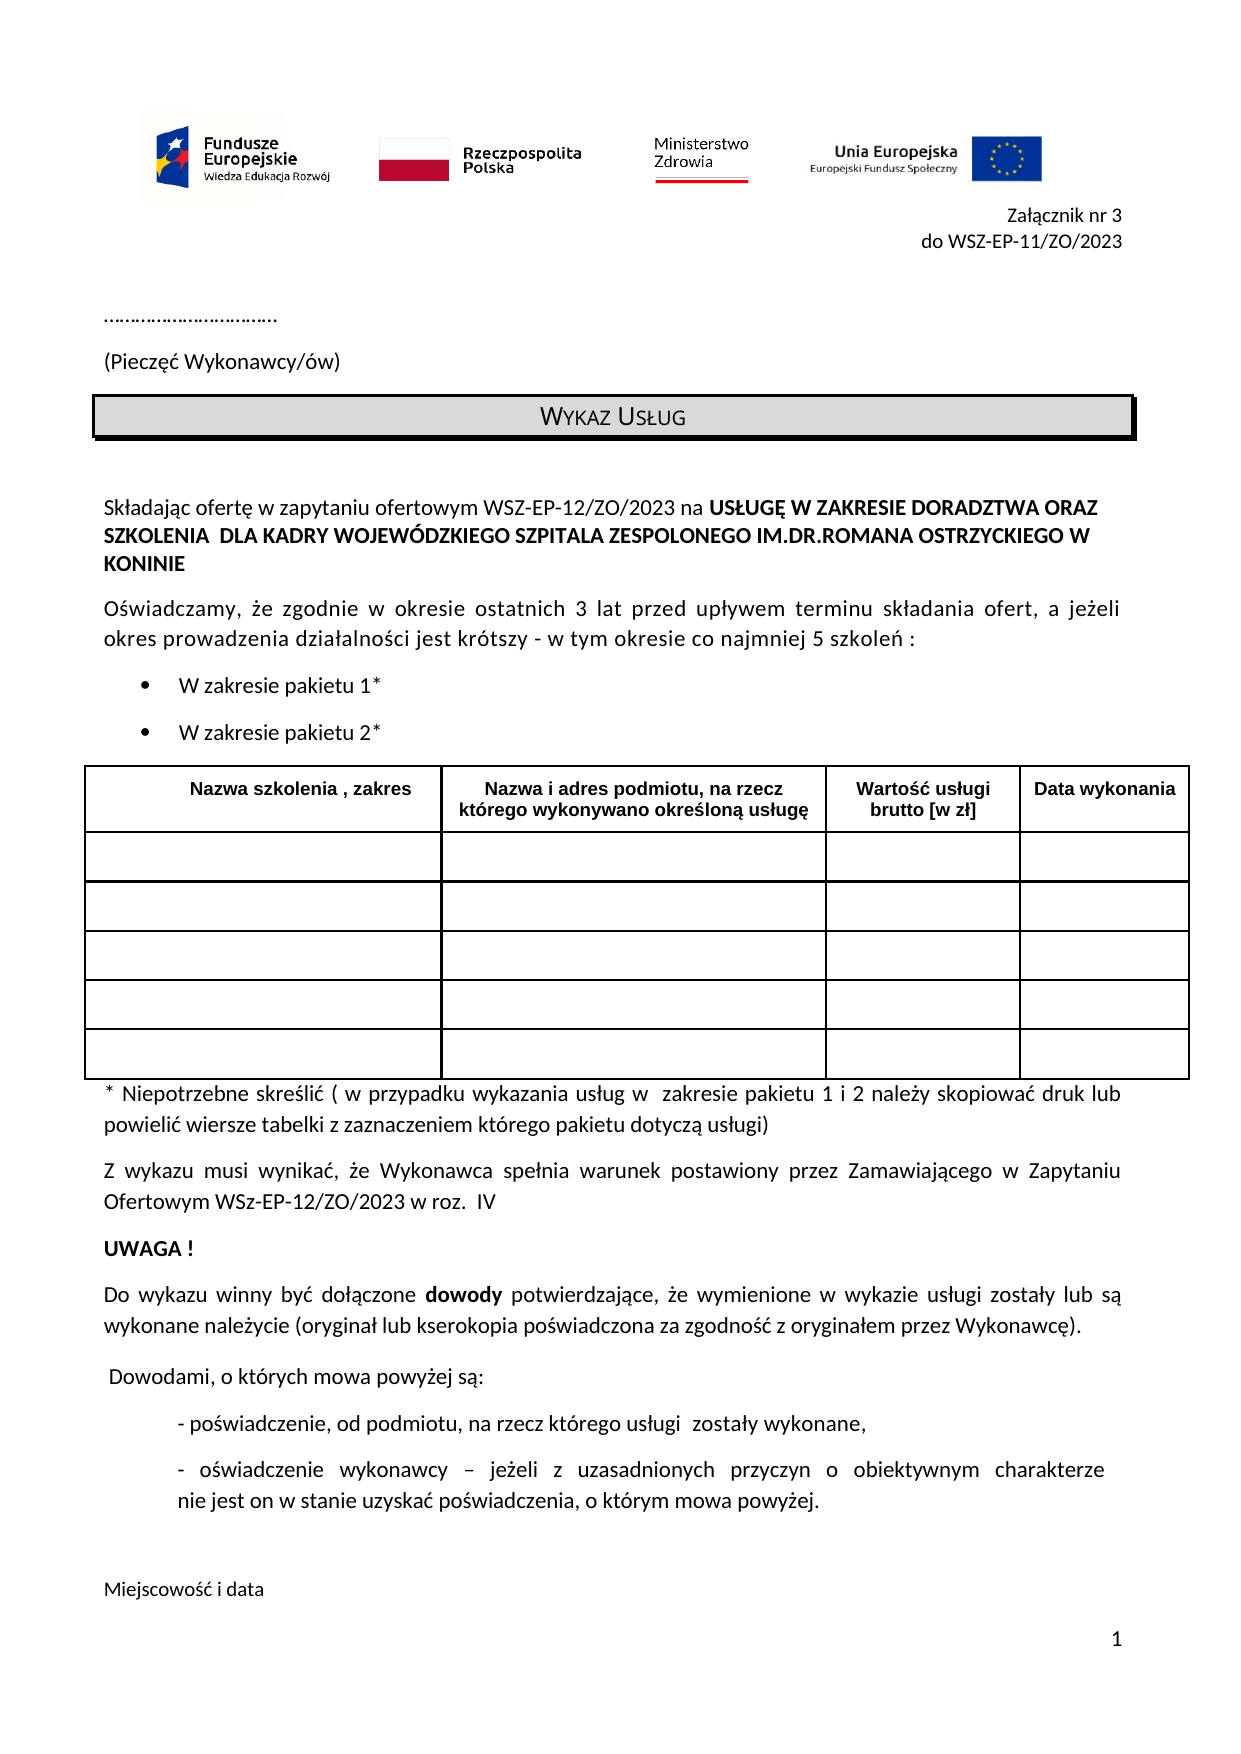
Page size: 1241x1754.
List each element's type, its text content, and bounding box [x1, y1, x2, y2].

table_cell [827, 883, 1019, 929]
table_cell [86, 932, 440, 979]
text Oświadczamy, że zgodnie w okresie ostatnich 3 lat przed upływem terminu składania ofert, a jeżeli okres prowadzenia działalności jest krótszy - w tym okresie co najmniej 5 szkoleń : [103, 594, 1122, 652]
table_cell [1021, 932, 1188, 979]
text - poświadczenie, od podmiotu, na rzecz którego usługi zostały wykonane, [177, 1409, 1122, 1437]
text UWAGA ! [103, 1234, 1122, 1262]
table_cell [86, 883, 440, 929]
table_cell [1021, 981, 1188, 1028]
list do WSZ-EP-11/ZO/2023 [103, 228, 1122, 253]
table_cell [1021, 1030, 1188, 1077]
text Z wykazu musi wynikać, że Wykonawca spełnia warunek postawiony przez Zamawiającego w Zapytaniu Ofertowym WSz-EP-12/ZO/2023 w roz. IV [103, 1157, 1122, 1215]
table_header Data wykonania [1021, 767, 1188, 831]
list Załącznik nr 3 [103, 202, 1122, 228]
table_cell [1021, 833, 1188, 880]
table_cell [86, 1030, 440, 1077]
table_cell [827, 981, 1019, 1028]
table_cell [827, 1030, 1019, 1077]
picture [363, 124, 596, 195]
picture [643, 125, 760, 195]
table_header Wartość usługi brutto [w zł] [827, 767, 1019, 831]
table_header Nazwa szkolenia , zakres [86, 767, 440, 831]
table_cell [443, 833, 825, 880]
table_cell [827, 833, 1019, 880]
text Miejscowość i data [103, 1577, 1122, 1602]
table_cell [827, 932, 1019, 979]
picture [140, 110, 345, 202]
table_cell [443, 1030, 825, 1077]
text * Niepotrzebne skreślić ( w przypadku wykazania usług w zakresie pakietu 1 i 2 należy skopiować druk lub powielić wiersze tabelki z zaznaczeniem którego pakietu dotyczą usługi) [103, 1080, 1122, 1138]
text Do wykazu winny być dołączone dowody potwierdzające, że wymienione w wykazie usługi zostały lub są wykonane należycie (oryginał lub kserokopia poświadczona za zgodność z oryginałem przez Wykonawcę). [103, 1281, 1122, 1339]
text (Pieczęć Wykonawcy/ów) [103, 347, 1122, 375]
text - oświadczenie wykonawcy – jeżeli z uzasadnionych przyczyn o obiektywnym charakterze nie jest on w stanie uzyskać poświadczenia, o którym mowa powyżej. [177, 1456, 1122, 1514]
subtitle Wykaz Usług [95, 397, 1131, 435]
list W zakresie pakietu 1* [141, 671, 1122, 699]
table_cell [443, 981, 825, 1028]
table_cell [86, 833, 440, 880]
table_header Nazwa i adres podmiotu, na rzecz którego wykonywano określoną usługę [443, 767, 825, 831]
table_cell [1021, 883, 1188, 929]
text …………………………… [103, 300, 1122, 328]
text Składając ofertę w zapytaniu ofertowym WSZ-EP-12/ZO/2023 na USŁUGĘ W ZAKRESIE DORADZTWA ORAZ SZKOLENIA DLA KADRY WOJEWÓDZKIEGO SZPITALA ZESPOLONEGO IM.DR.ROMANA OSTRZYCKIEGO W KONINIE [103, 493, 1122, 577]
list W zakresie pakietu 2* [141, 718, 1122, 746]
picture [795, 121, 1057, 196]
table_cell [443, 932, 825, 979]
text Dowodami, o których mowa powyżej są: [103, 1362, 1122, 1390]
table_cell [86, 981, 440, 1028]
table_cell [443, 883, 825, 929]
